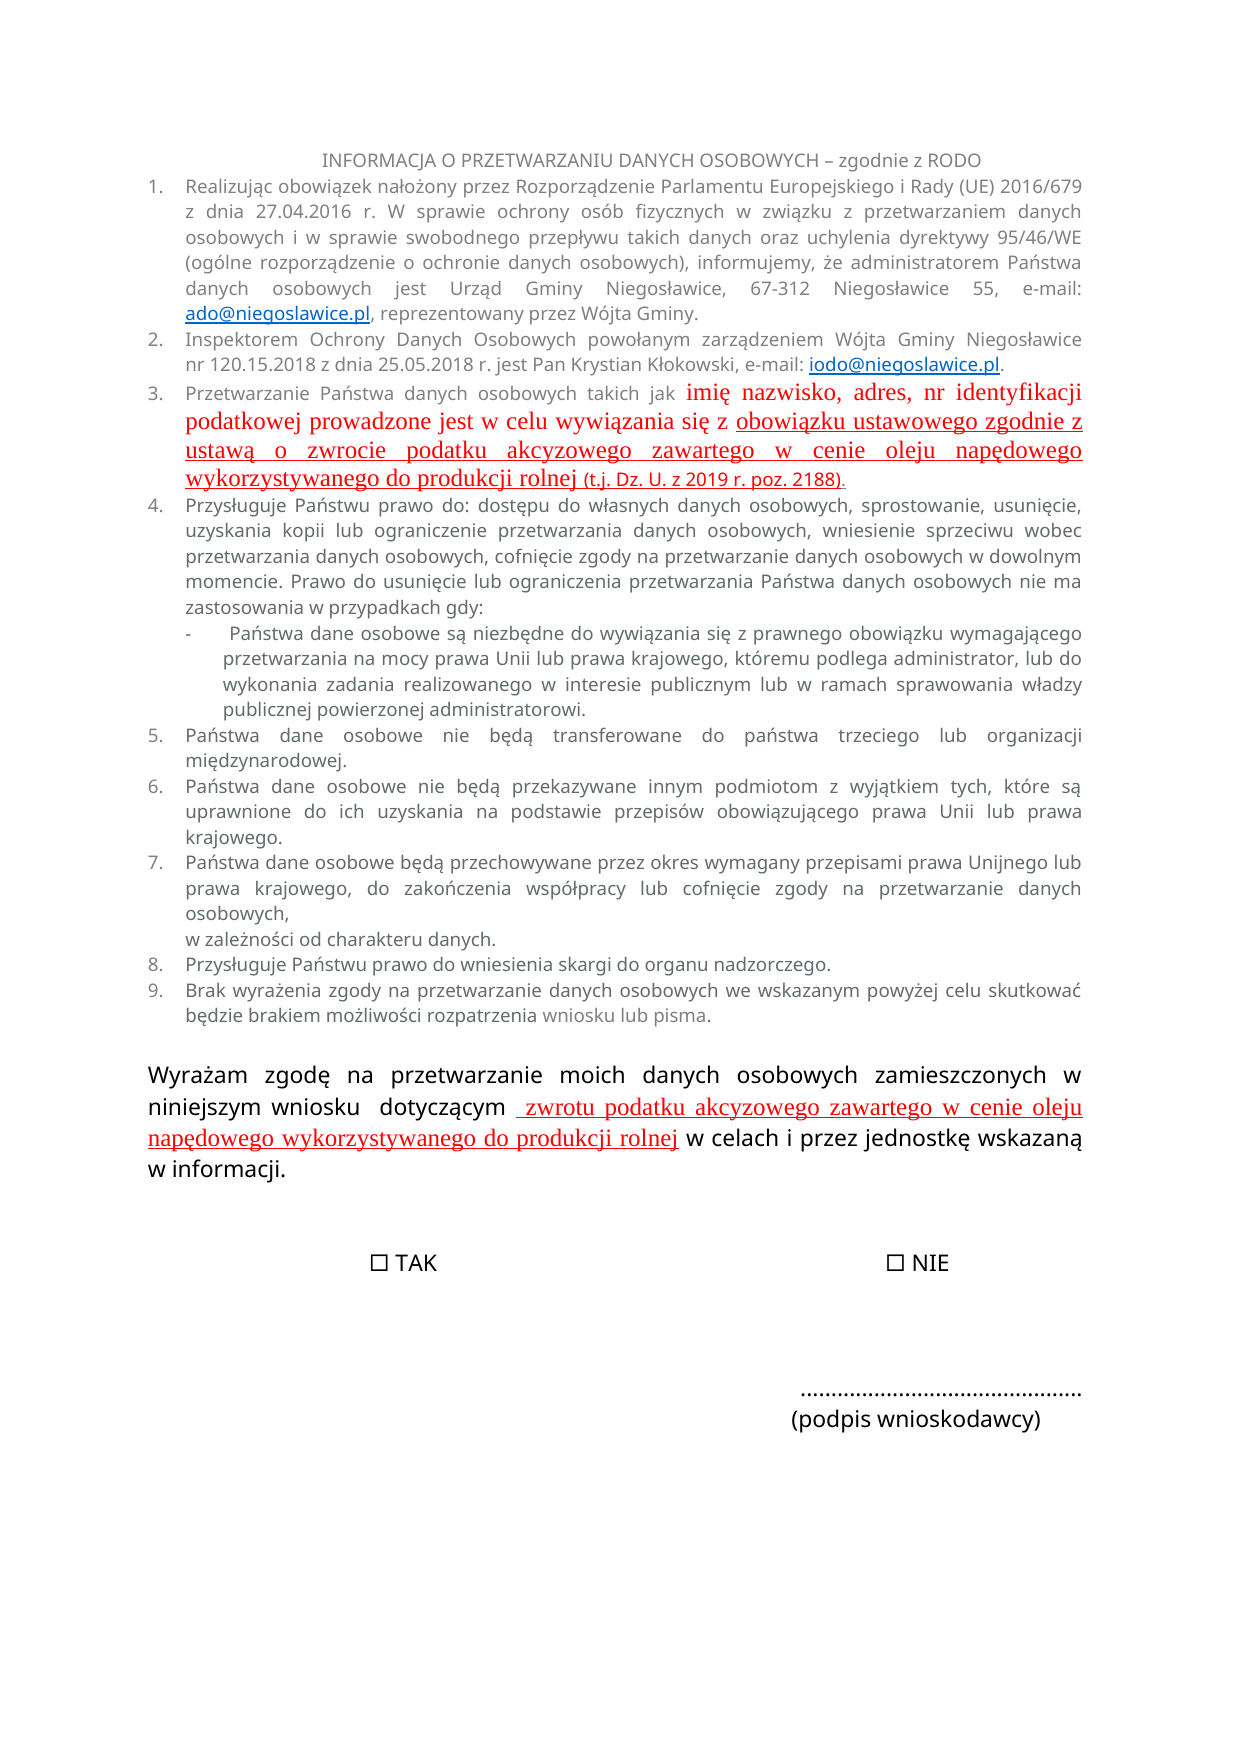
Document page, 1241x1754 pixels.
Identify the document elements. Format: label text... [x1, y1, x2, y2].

list Przetwarzanie Państwa danych osobowych takich jak imię nazwisko, adres, nr identyfikacji podatkowej prowadzone jest w celu wywiązania się z obowiązku ustawowego zgodnie z ustawą o zwrocie podatku akcyzowego zawartego w cenie oleju napędowego wykorzystywanego do produkcji rolnej (t.j. Dz. U. z 2019 r. poz. 2188). [148, 377, 1083, 492]
list Państwa dane osobowe nie będą transferowane do państwa trzeciego lub organizacji międzynarodowej. [148, 722, 1083, 773]
list Inspektorem Ochrony Danych Osobowych powołanym zarządzeniem Wójta Gminy Niegosławice nr 120.15.2018 z dnia 25.05.2018 r. jest Pan Krystian Kłokowski, e-mail: iodo@niegoslawice.pl. [148, 326, 1083, 377]
list Przysługuje Państwu prawo do: dostępu do własnych danych osobowych, sprostowanie, usunięcie, uzyskania kopii lub ograniczenie przetwarzania danych osobowych, wniesienie sprzeciwu wobec przetwarzania danych osobowych, cofnięcie zgody na przetwarzanie danych osobowych w dowolnym momencie. Prawo do usunięcie lub ograniczenia przetwarzania Państwa danych osobowych nie ma zastosowania w przypadkach gdy: [148, 492, 1083, 620]
text .............................................. [148, 1372, 1082, 1403]
list Państwa dane osobowe nie będą przekazywane innym podmiotom z wyjątkiem tych, które są uprawnione do ich uzyskania na podstawie przepisów obowiązującego prawa Unii lub prawa krajowego. [148, 773, 1083, 849]
text (podpis wnioskodawcy) [664, 1403, 1082, 1434]
text Wyrażam zgodę na przetwarzanie moich danych osobowych zamieszczonych w niniejszym wniosku dotyczącym zwrotu podatku akcyzowego zawartego w cenie oleju napędowego wykorzystywanego do produkcji rolnej w celach i przez jednostkę wskazaną w informacji. [148, 1059, 1083, 1184]
list Realizując obowiązek nałożony przez Rozporządzenie Parlamentu Europejskiego i Rady (UE) 2016/679 z dnia 27.04.2016 r. W sprawie ochrony osób fizycznych w związku z przetwarzaniem danych osobowych i w sprawie swobodnego przepływu takich danych oraz uchylenia dyrektywy 95/46/WE (ogólne rozporządzenie o ochronie danych osobowych), informujemy, że administratorem Państwa danych osobowych jest Urząd Gminy Niegosławice, 67-312 Niegosławice 55, e-mail: ado@niegoslawice.pl, reprezentowany przez Wójta Gminy. [148, 173, 1083, 326]
list Przysługuje Państwu prawo do wniesienia skargi do organu nadzorczego. [148, 952, 1083, 977]
text TAK NIE [295, 1247, 1083, 1278]
list Państwa dane osobowe będą przechowywane przez okres wymagany przepisami prawa Unijnego lub prawa krajowego, do zakończenia współpracy lub cofnięcie zgody na przetwarzanie danych osobowych, w zależności od charakteru danych. [148, 849, 1083, 952]
text INFORMACJA O PRZETWARZANIU DANYCH OSOBOWYCH – zgodnie z RODO [148, 148, 1083, 173]
list Państwa dane osobowe są niezbędne do wywiązania się z prawnego obowiązku wymagającego przetwarzania na mocy prawa Unii lub prawa krajowego, któremu podlega administrator, lub do wykonania zadania realizowanego w interesie publicznym lub w ramach sprawowania władzy publicznej powierzonej administratorowi. [185, 620, 1083, 722]
list Brak wyrażenia zgody na przetwarzanie danych osobowych we wskazanym powyżej celu skutkować będzie brakiem możliwości rozpatrzenia wniosku lub pisma. [148, 977, 1083, 1028]
